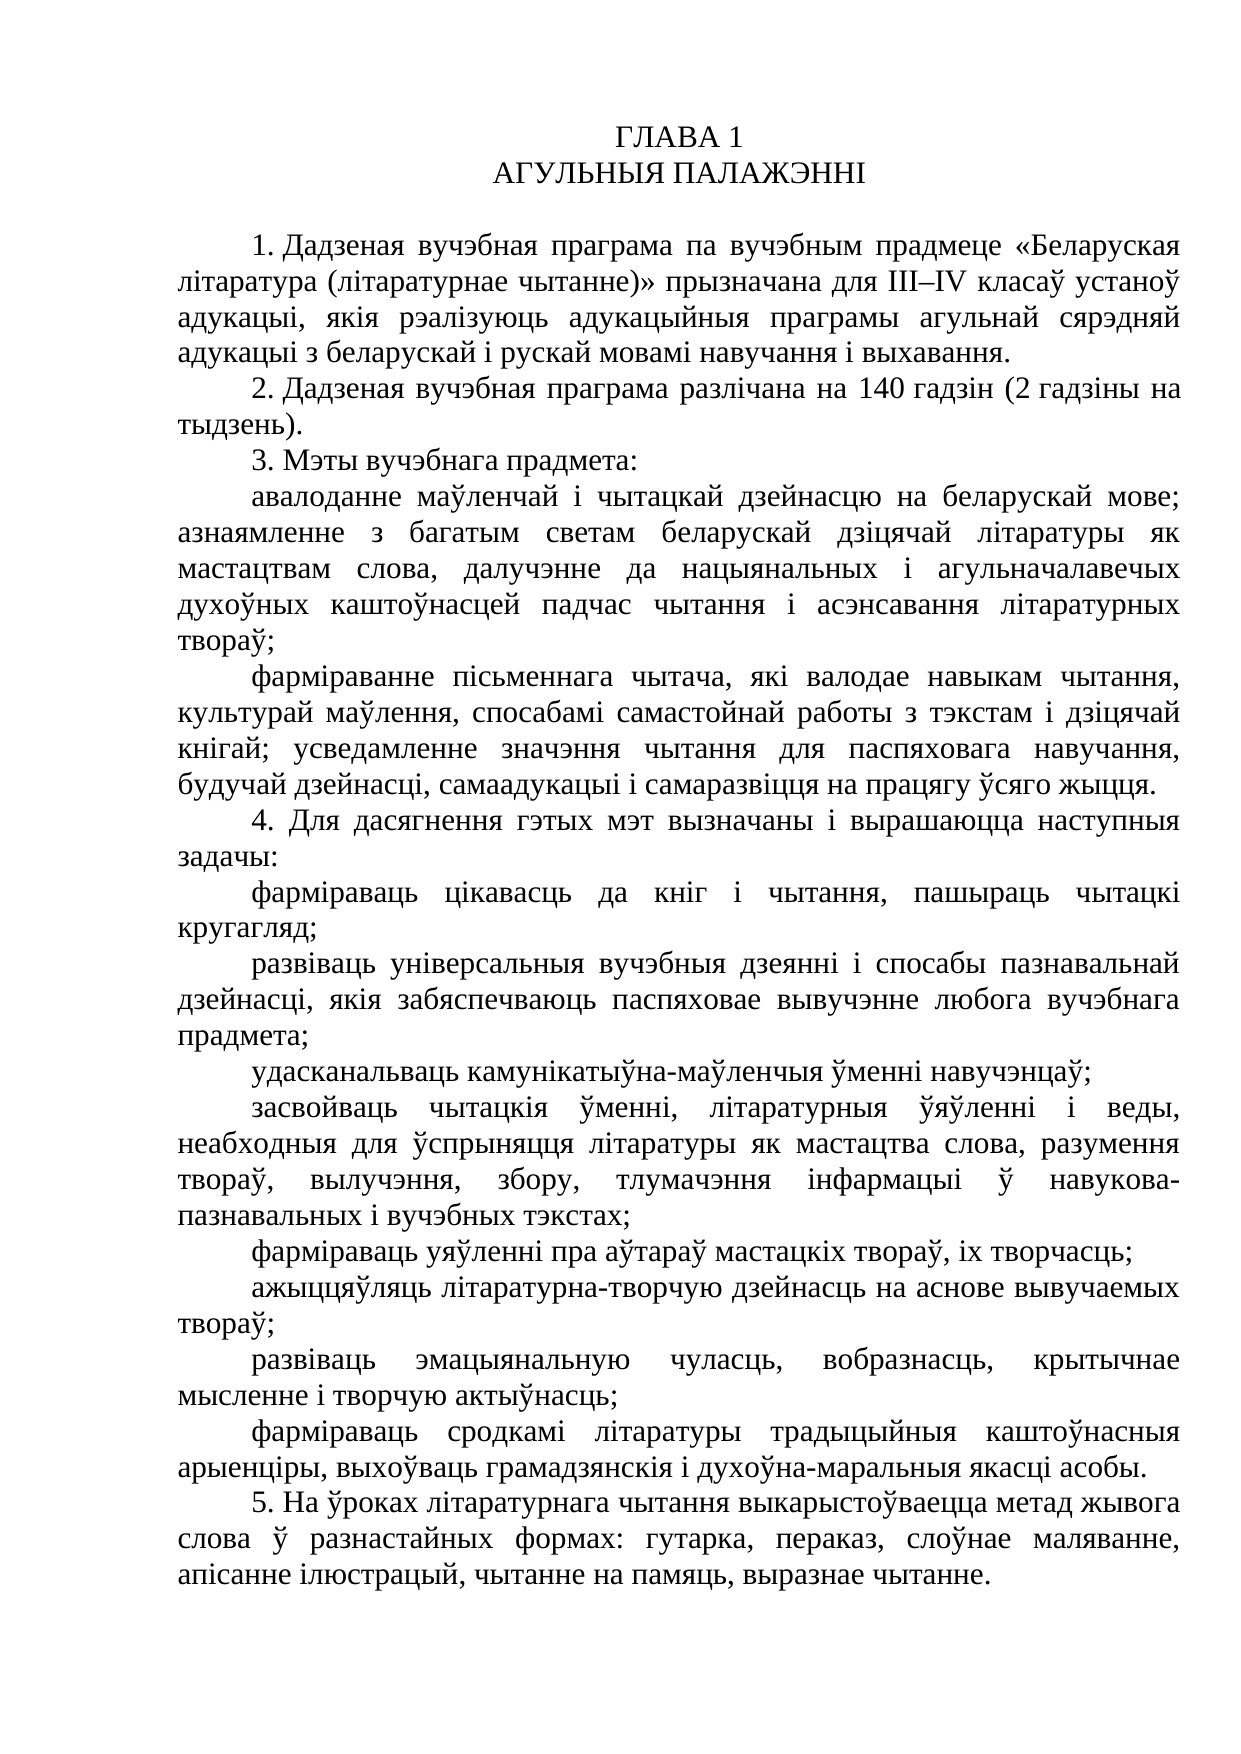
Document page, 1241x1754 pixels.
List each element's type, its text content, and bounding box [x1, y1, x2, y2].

text фарміраванне пісьменнага чытача, які валодае навыкам чытання, культурай маўлення, спосабамі самастойнай работы з тэкстам і дзіцячай кнігай; усведамленне значэння чытання для паспяховага навучання, будучай дзейнасці, самаадукацыі і самаразвіцця на працягу ўсяго жыцця. [177, 657, 1181, 801]
text 1. Дадзеная вучэбная праграма па вучэбным прадмеце «Беларуская лiтаратура (літаратурнае чытанне)» прызначана для IIІ–IV класаў устаноў адукацыі, якія рэалізуюць адукацыйныя праграмы агульнай сярэдняй адукацыі з беларускай і рускай мовамі навучання і выхавання. [177, 226, 1181, 370]
text 4. Для дасягнення гэтых мэт вызначаны і вырашаюцца наступныя задачы: [177, 801, 1181, 873]
text ГЛАВА 1 [177, 118, 1181, 154]
text развіваць універсальныя вучэбныя дзеянні і спосабы пазнавальнай дзейнасці, якія забяспечваюць паспяховае вывучэнне любога вучэбнага прадмета; [177, 945, 1181, 1052]
text развіваць эмацыянальную чуласць, вобразнасць, крытычнае мысленне і творчую актыўнасць; [177, 1340, 1181, 1412]
text 2. Дадзеная вучэбная праграма разлічана на 140 гадзін (2 гадзіны на тыдзень). [177, 370, 1181, 442]
text 5. На ўроках літаратурнага чытання выкарыстоўваецца метад жывога слова ў разнастайных формах: гутарка, пераказ, слоўнае маляванне, апісанне ілюстрацый, чытанне на памяць, выразнае чытанне. [177, 1484, 1181, 1592]
text АГУЛЬНЫЯ ПАЛАЖЭННІ [177, 154, 1181, 190]
text 3. Мэты вучэбнага прадмета: [177, 442, 1181, 477]
text ажыццяўляць літаратурна-творчую дзейнасць на аснове вывучаемых твораў; [177, 1268, 1181, 1340]
text удасканальваць камунікатыўна-маўленчыя ўменні навучэнцаў; [177, 1052, 1181, 1088]
text авалоданне маўленчай і чытацкай дзейнасцю на беларускай мове; азнаямленне з багатым светам беларускай дзіцячай літаратуры як мастацтвам слова, далучэнне да нацыянальных і агульначалавечых духоўных каштоўнасцей падчас чытання і асэнсавання літаратурных твораў; [177, 477, 1181, 657]
text фарміраваць сродкамі літаратуры традыцыйныя каштоўнасныя арыенціры, выхоўваць грамадзянскія і духоўна-маральныя якасці асобы. [177, 1412, 1181, 1484]
text засвойваць чытацкія ўменні, літаратурныя ўяўленні і веды, неабходныя для ўспрыняцця літаратуры як мастацтва слова, разумення твораў, вылучэння, збору, тлумачэння інфармацыі ў навукова-пазнавальных і вучэбных тэкстах; [177, 1088, 1181, 1232]
text фарміраваць уяўленні пра аўтараў мастацкіх твораў, іх творчасць; [177, 1232, 1181, 1268]
text фарміраваць цікавасць да кніг і чытання, пашыраць чытацкі кругагляд; [177, 873, 1181, 945]
